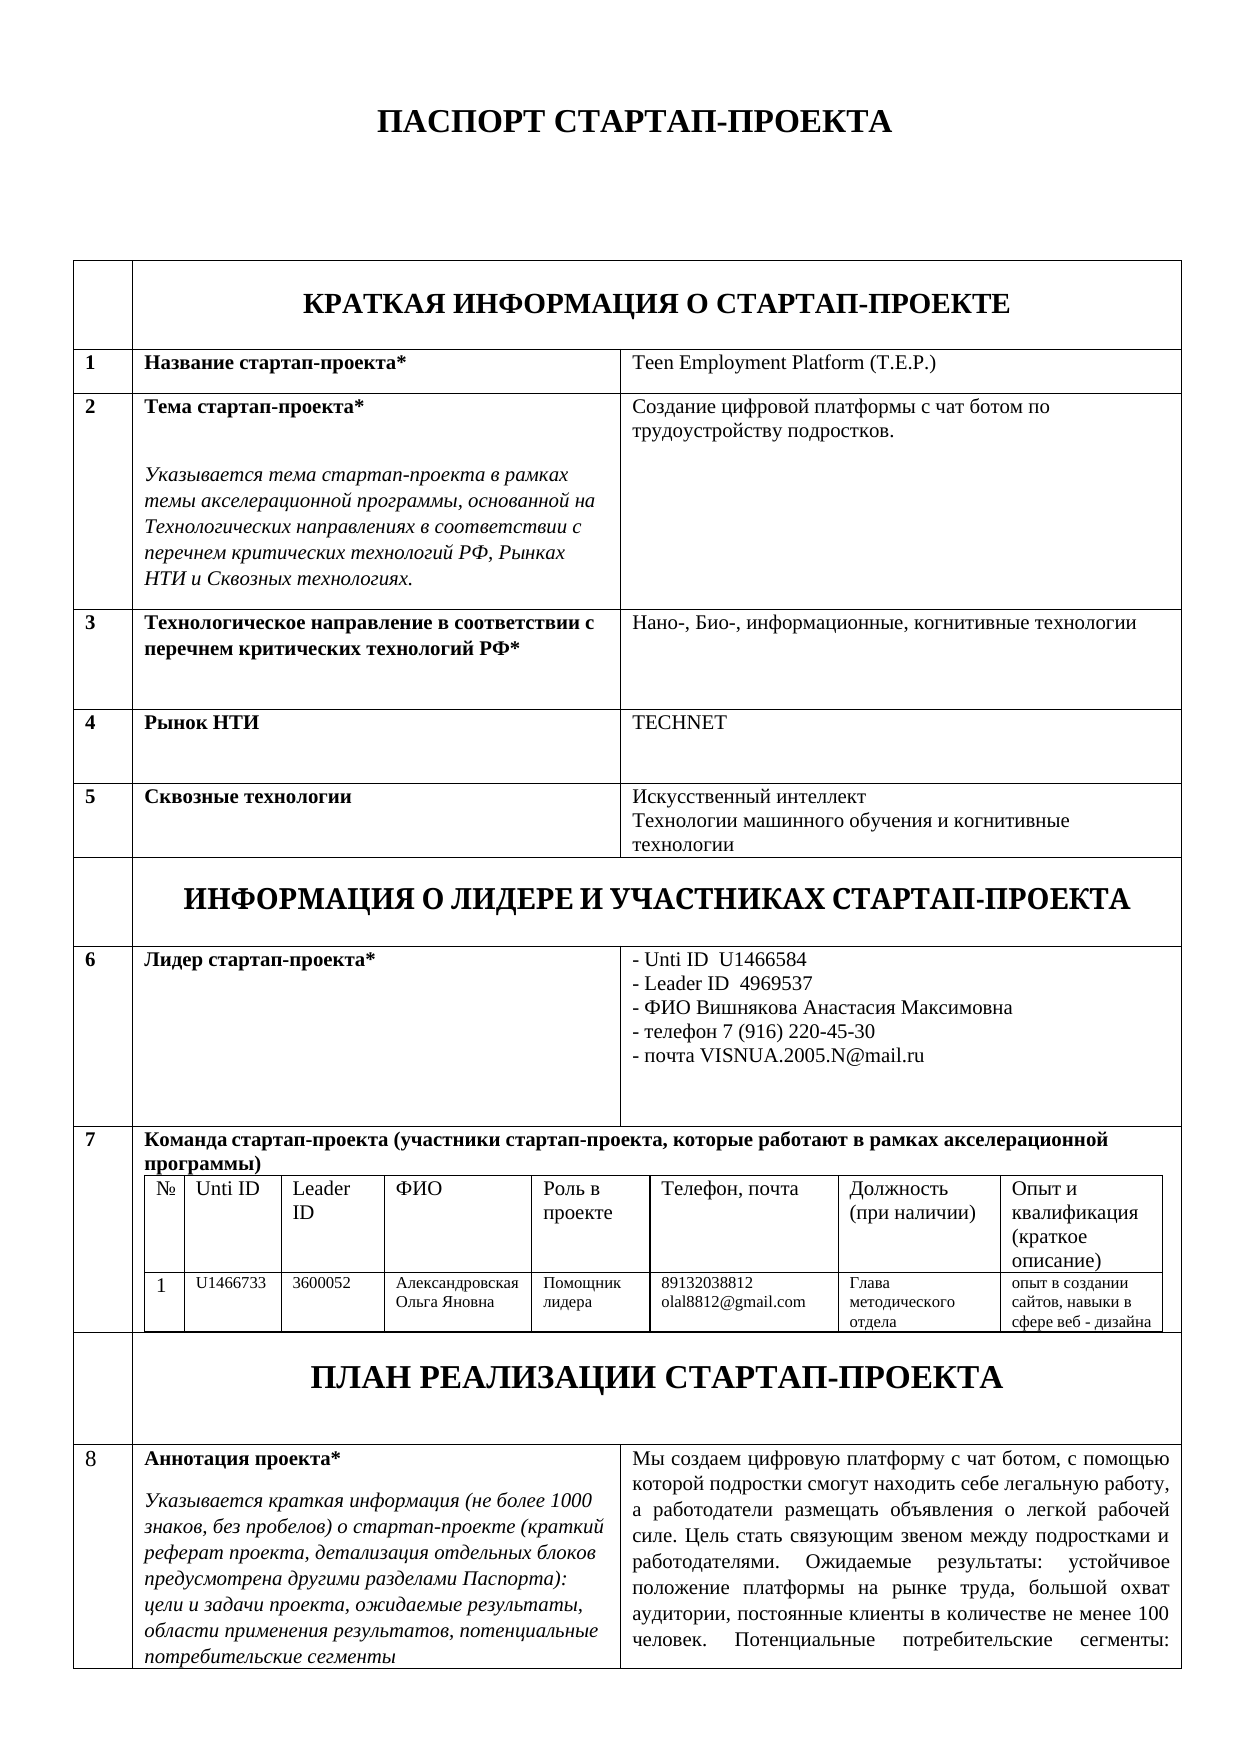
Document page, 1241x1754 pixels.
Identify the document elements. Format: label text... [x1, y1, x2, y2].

text Паспорт стартап-проекта [118, 102, 1152, 140]
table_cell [621, 1445, 1181, 1668]
table_cell Teen Employment Platform (T.E.P.) [621, 350, 1181, 393]
table_cell TECHNET [621, 710, 1181, 783]
table_header Краткая Информация о стартап-проекте [133, 261, 1181, 349]
table_cell Нано-, Био-, информационные, когнитивные технологии [621, 610, 1181, 709]
table_cell Создание цифровой платформы с чат ботом по трудоустройству подростков. [621, 394, 1181, 609]
table_cell Информация о лидере и участниках стартап-проекта [133, 858, 1181, 946]
table_cell Тема стартап-проекта* Указывается тема стартап-проекта в рамках темы акселерационной программы, основанной на Технологических направлениях в соответствии с перечнем критических технологий РФ, Рынках НТИ и Сквозных технологиях. [133, 394, 620, 609]
table_cell Технологическое направление в соответствии с перечнем критических технологий РФ* [133, 610, 620, 709]
table_cell Сквозные технологии [133, 784, 620, 857]
table_cell [74, 858, 132, 946]
table_cell плаН реализации стартап-проекта [133, 1333, 1181, 1444]
table_cell 6 [74, 947, 132, 1126]
table_cell Команда стартап-проекта (участники стартап-проекта, которые работают в рамках акселерационной программы) [133, 1127, 1181, 1332]
table_cell 7 [74, 1127, 132, 1332]
table_cell Лидер стартап-проекта* [133, 947, 620, 1126]
table_cell 1 [74, 350, 132, 393]
table_header [74, 261, 132, 349]
table_cell 4 [74, 710, 132, 783]
table_cell - Unti ID U1466584 - Leader ID 4969537 - ФИО Вишнякова Анастасия Максимовна - телефон 7 (916) 220-45-30 - почта VISNUA.2005.N@mail.ru [621, 947, 1181, 1126]
table_cell Рынок НТИ [133, 710, 620, 783]
table_cell [74, 1333, 132, 1444]
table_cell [133, 1445, 620, 1668]
table_cell 8 [74, 1445, 132, 1668]
table_cell 3 [74, 610, 132, 709]
table_cell 2 [74, 394, 132, 609]
table_cell Искусственный интеллект Технологии машинного обучения и когнитивные технологии [621, 784, 1181, 857]
table_cell Название стартап-проекта* [133, 350, 620, 393]
table_cell 5 [74, 784, 132, 857]
